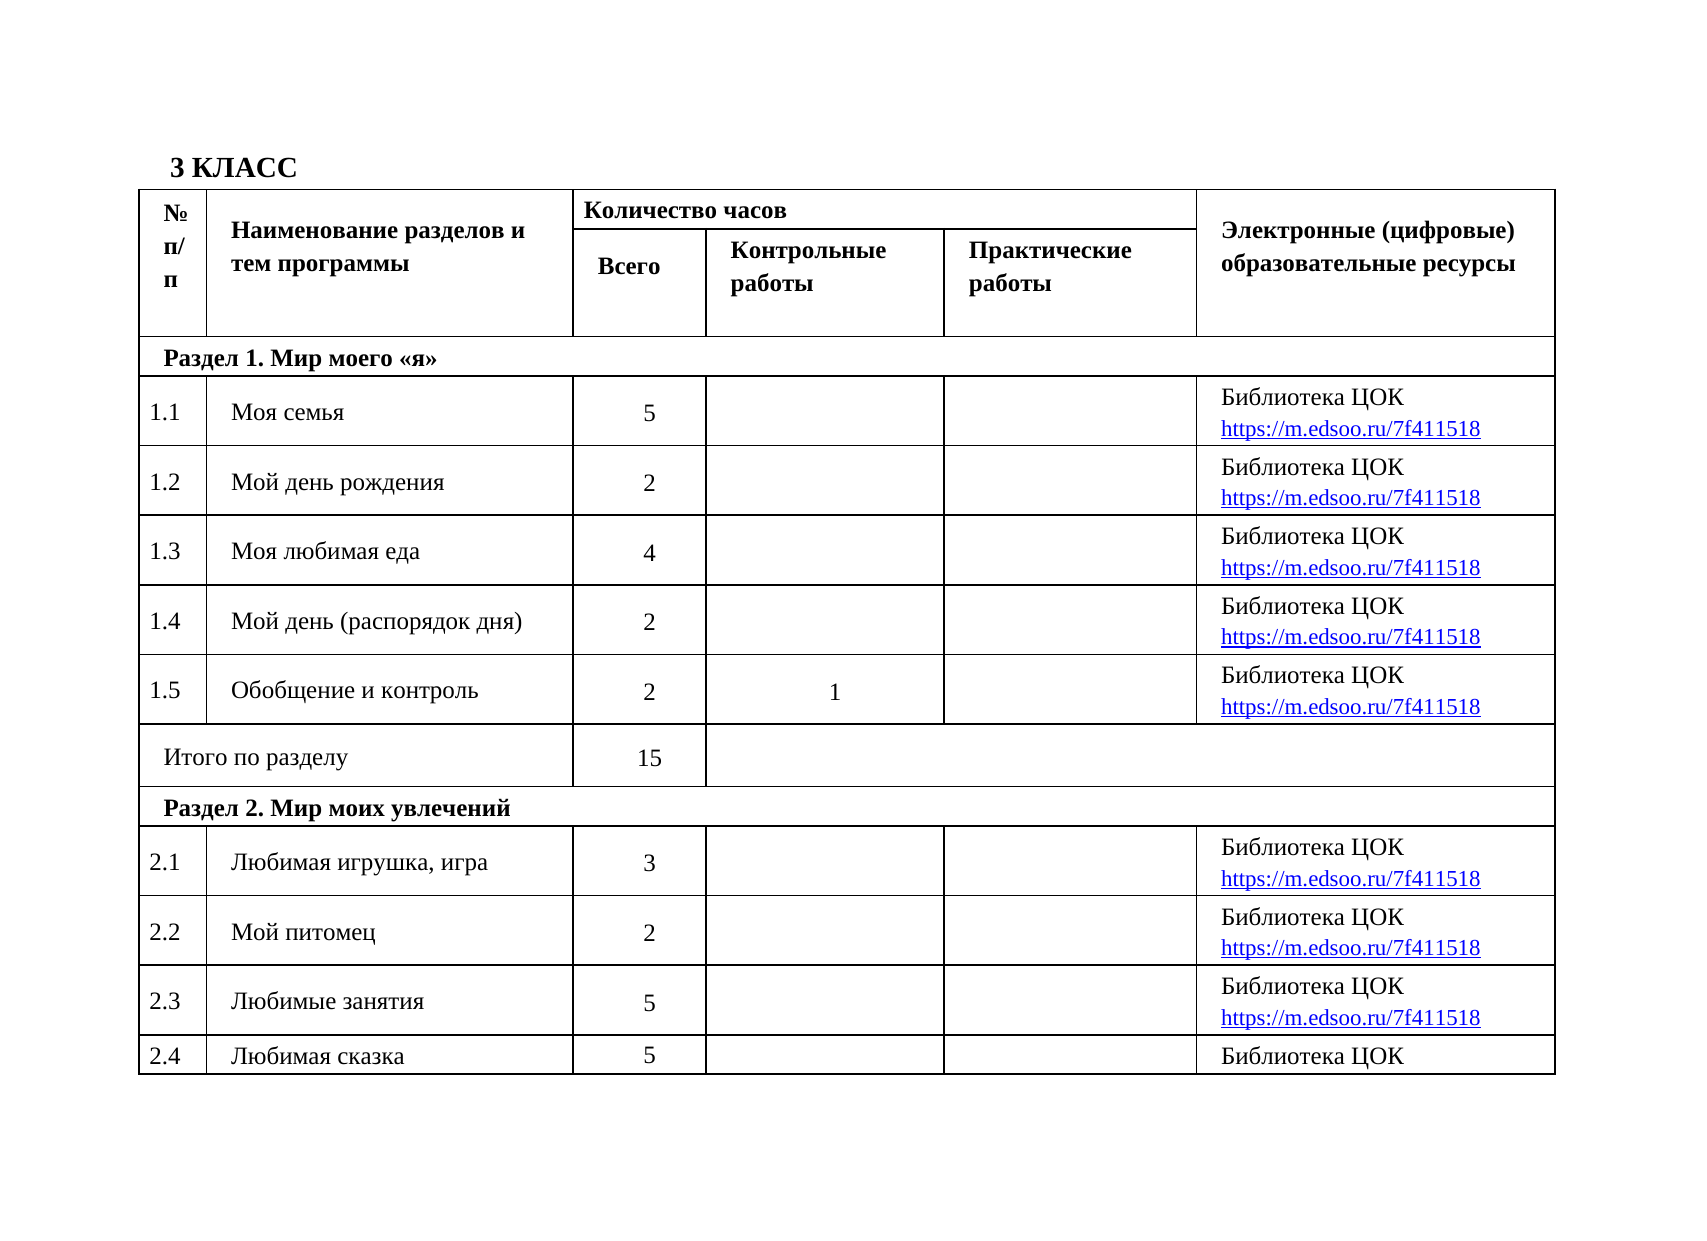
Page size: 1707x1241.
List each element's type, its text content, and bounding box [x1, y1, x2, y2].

table_cell [707, 1036, 943, 1073]
table_cell [945, 516, 1196, 584]
table_cell 1.2 [140, 446, 206, 514]
table_cell [945, 655, 1196, 723]
table_cell Библиотека ЦОК https://m.edsoo.ru/7f411518 [1197, 655, 1554, 723]
text 3 КЛАСС [162, 150, 1557, 183]
table_cell Любимая игрушка, игра [207, 827, 572, 895]
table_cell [1197, 966, 1554, 1034]
table_cell [945, 377, 1196, 445]
table_cell 2 [574, 446, 705, 514]
table_cell Моя любимая еда [207, 516, 572, 584]
table_cell [707, 827, 943, 895]
table_cell Библиотека ЦОК https://m.edsoo.ru/7f411518 [1197, 516, 1554, 584]
table_header № п/п [140, 190, 206, 336]
table_header Наименование разделов и тем программы [207, 190, 572, 336]
table_cell [707, 896, 943, 964]
table_cell [707, 586, 943, 653]
table_cell Мой день рождения [207, 446, 572, 514]
table_cell [945, 446, 1196, 514]
table_cell 3 [574, 827, 705, 895]
table_cell 2.3 [140, 966, 206, 1034]
table_cell Итого по разделу [140, 725, 572, 786]
table_cell 15 [574, 725, 705, 786]
table_cell [945, 1036, 1196, 1073]
table_cell 2.1 [140, 827, 206, 895]
table_cell 2.2 [140, 896, 206, 964]
table_cell Библиотека ЦОК https://m.edsoo.ru/7f411518 [1197, 377, 1554, 445]
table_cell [1197, 896, 1554, 964]
table_cell [707, 377, 943, 445]
table_cell Библиотека ЦОК https://m.edsoo.ru/7f411518 [1197, 446, 1554, 514]
table_cell [945, 827, 1196, 895]
table_cell Мой питомец [207, 896, 572, 964]
table_cell [945, 966, 1196, 1034]
table_cell [707, 725, 1554, 786]
table_cell 1.3 [140, 516, 206, 584]
table_cell 1 [707, 655, 943, 723]
table_cell 4 [574, 516, 705, 584]
table_cell 2 [574, 586, 705, 653]
table_cell Всего [574, 230, 705, 336]
table_cell Практические работы [945, 230, 1196, 336]
table_cell Контрольные работы [707, 230, 943, 336]
table_cell 5 [574, 1036, 705, 1073]
table_cell 1.5 [140, 655, 206, 723]
table_cell 5 [574, 966, 705, 1034]
table_cell Моя семья [207, 377, 572, 445]
table_cell Обобщение и контроль [207, 655, 572, 723]
table_cell [945, 586, 1196, 653]
table_header Количество часов [574, 190, 1196, 228]
table_cell Любимые занятия [207, 966, 572, 1034]
table_cell Раздел 1. Мир моего «я» [140, 337, 1554, 375]
table_cell [707, 446, 943, 514]
table_cell 2 [574, 655, 705, 723]
table_cell [707, 966, 943, 1034]
table_cell Мой день (распорядок дня) [207, 586, 572, 653]
table_cell Библиотека ЦОК https://m.edsoo.ru/7f411518 [1197, 586, 1554, 653]
table_cell Любимая сказка [207, 1036, 572, 1073]
table_cell [707, 516, 943, 584]
table_cell Библиотека ЦОК https://m.edsoo.ru/7f411518 [1197, 827, 1554, 895]
table_cell 1.4 [140, 586, 206, 653]
table_cell 2.4 [140, 1036, 206, 1073]
table_cell 1.1 [140, 377, 206, 445]
table_cell Раздел 2. Мир моих увлечений [140, 787, 1554, 825]
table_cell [1197, 1036, 1554, 1073]
table_cell [945, 896, 1196, 964]
table_header Электронные (цифровые) образовательные ресурсы [1197, 190, 1554, 336]
table_cell 2 [574, 896, 705, 964]
table_cell 5 [574, 377, 705, 445]
